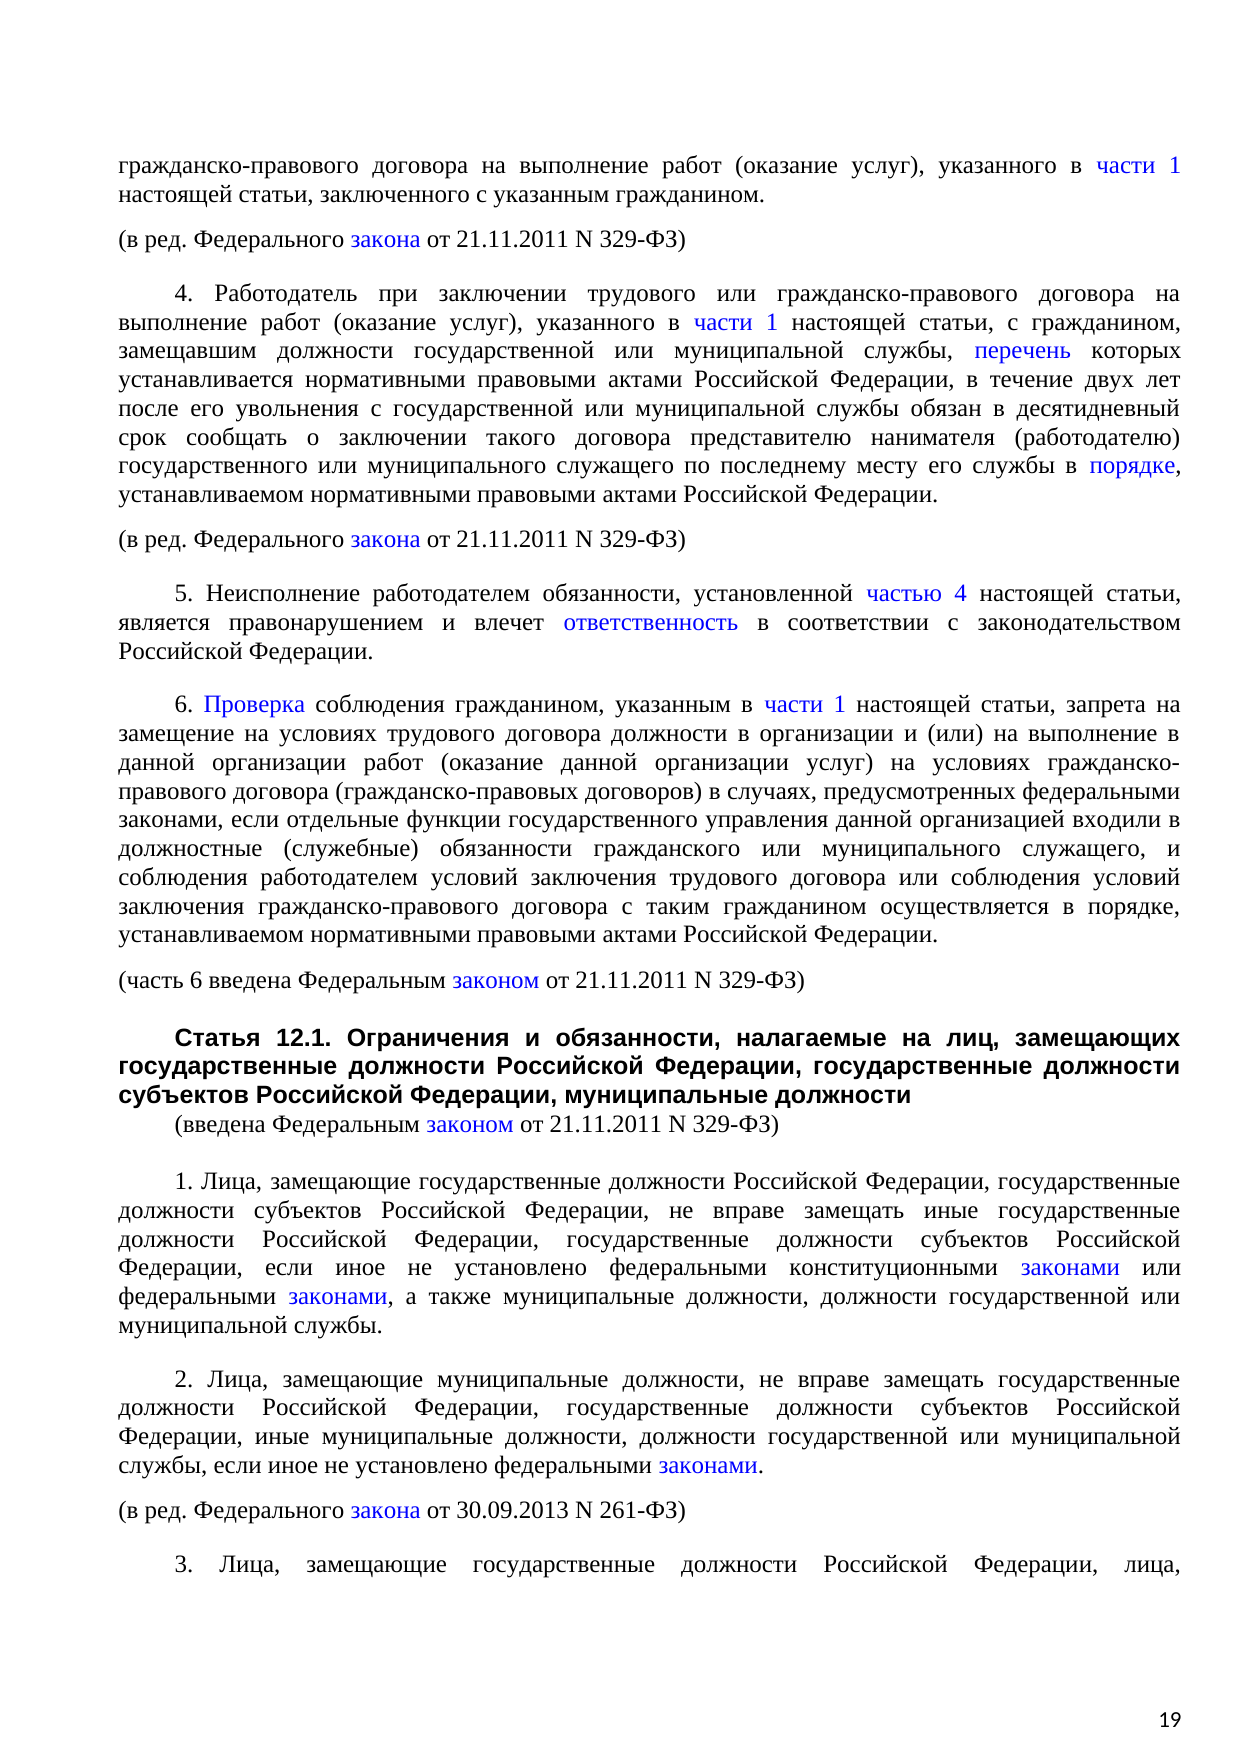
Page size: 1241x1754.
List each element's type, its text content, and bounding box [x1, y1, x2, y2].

text 1. Лица, замещающие государственные должности Российской Федерации, государственные должности субъектов Российской Федерации, не вправе замещать иные государственные должности Российской Федерации, государственные должности субъектов Российской Федерации, если иное не установлено федеральными конституционными законами или федеральными законами, а также муниципальные должности, должности государственной или муниципальной службы. [118, 1166, 1181, 1339]
title Статья 12.1. Ограничения и обязанности, налагаемые на лиц, замещающих государственные должности Российской Федерации, государственные должности субъектов Российской Федерации, муниципальные должности [118, 1022, 1181, 1109]
text 2. Лица, замещающие муниципальные должности, не вправе замещать государственные должности Российской Федерации, государственные должности субъектов Российской Федерации, иные муниципальные должности, должности государственной или муниципальной службы, если иное не установлено федеральными законами. [118, 1364, 1181, 1479]
text (в ред. Федерального закона от 21.11.2011 N 329-ФЗ) [118, 524, 1181, 553]
text (в ред. Федерального закона от 30.09.2013 N 261-ФЗ) [118, 1495, 1181, 1524]
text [118, 150, 1181, 207]
text 4. Работодатель при заключении трудового или гражданско-правового договора на выполнение работ (оказание услуг), указанного в части 1 настоящей статьи, с гражданином, замещавшим должности государственной или муниципальной службы, перечень которых устанавливается нормативными правовыми актами Российской Федерации, в течение двух лет после его увольнения с государственной или муниципальной службы обязан в десятидневный срок сообщать о заключении такого договора представителю нанимателя (работодателю) государственного или муниципального служащего по последнему месту его службы в порядке, устанавливаемом нормативными правовыми актами Российской Федерации. [118, 278, 1181, 508]
text 6. Проверка соблюдения гражданином, указанным в части 1 настоящей статьи, запрета на замещение на условиях трудового договора должности в организации и (или) на выполнение в данной организации работ (оказание данной организации услуг) на условиях гражданско-правового договора (гражданско-правовых договоров) в случаях, предусмотренных федеральными законами, если отдельные функции государственного управления данной организацией входили в должностные (служебные) обязанности гражданского или муниципального служащего, и соблюдения работодателем условий заключения трудового договора или соблюдения условий заключения гражданско-правового договора с таким гражданином осуществляется в порядке, устанавливаемом нормативными правовыми актами Российской Федерации. [118, 689, 1181, 948]
text (в ред. Федерального закона от 21.11.2011 N 329-ФЗ) [118, 224, 1181, 253]
text 5. Неисполнение работодателем обязанности, установленной частью 4 настоящей статьи, является правонарушением и влечет ответственность в соответствии с законодательством Российской Федерации. [118, 578, 1181, 664]
text (часть 6 введена Федеральным законом от 21.11.2011 N 329-ФЗ) [118, 965, 1181, 994]
text (введена Федеральным законом от 21.11.2011 N 329-ФЗ) [118, 1109, 1181, 1137]
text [118, 1549, 1181, 1578]
